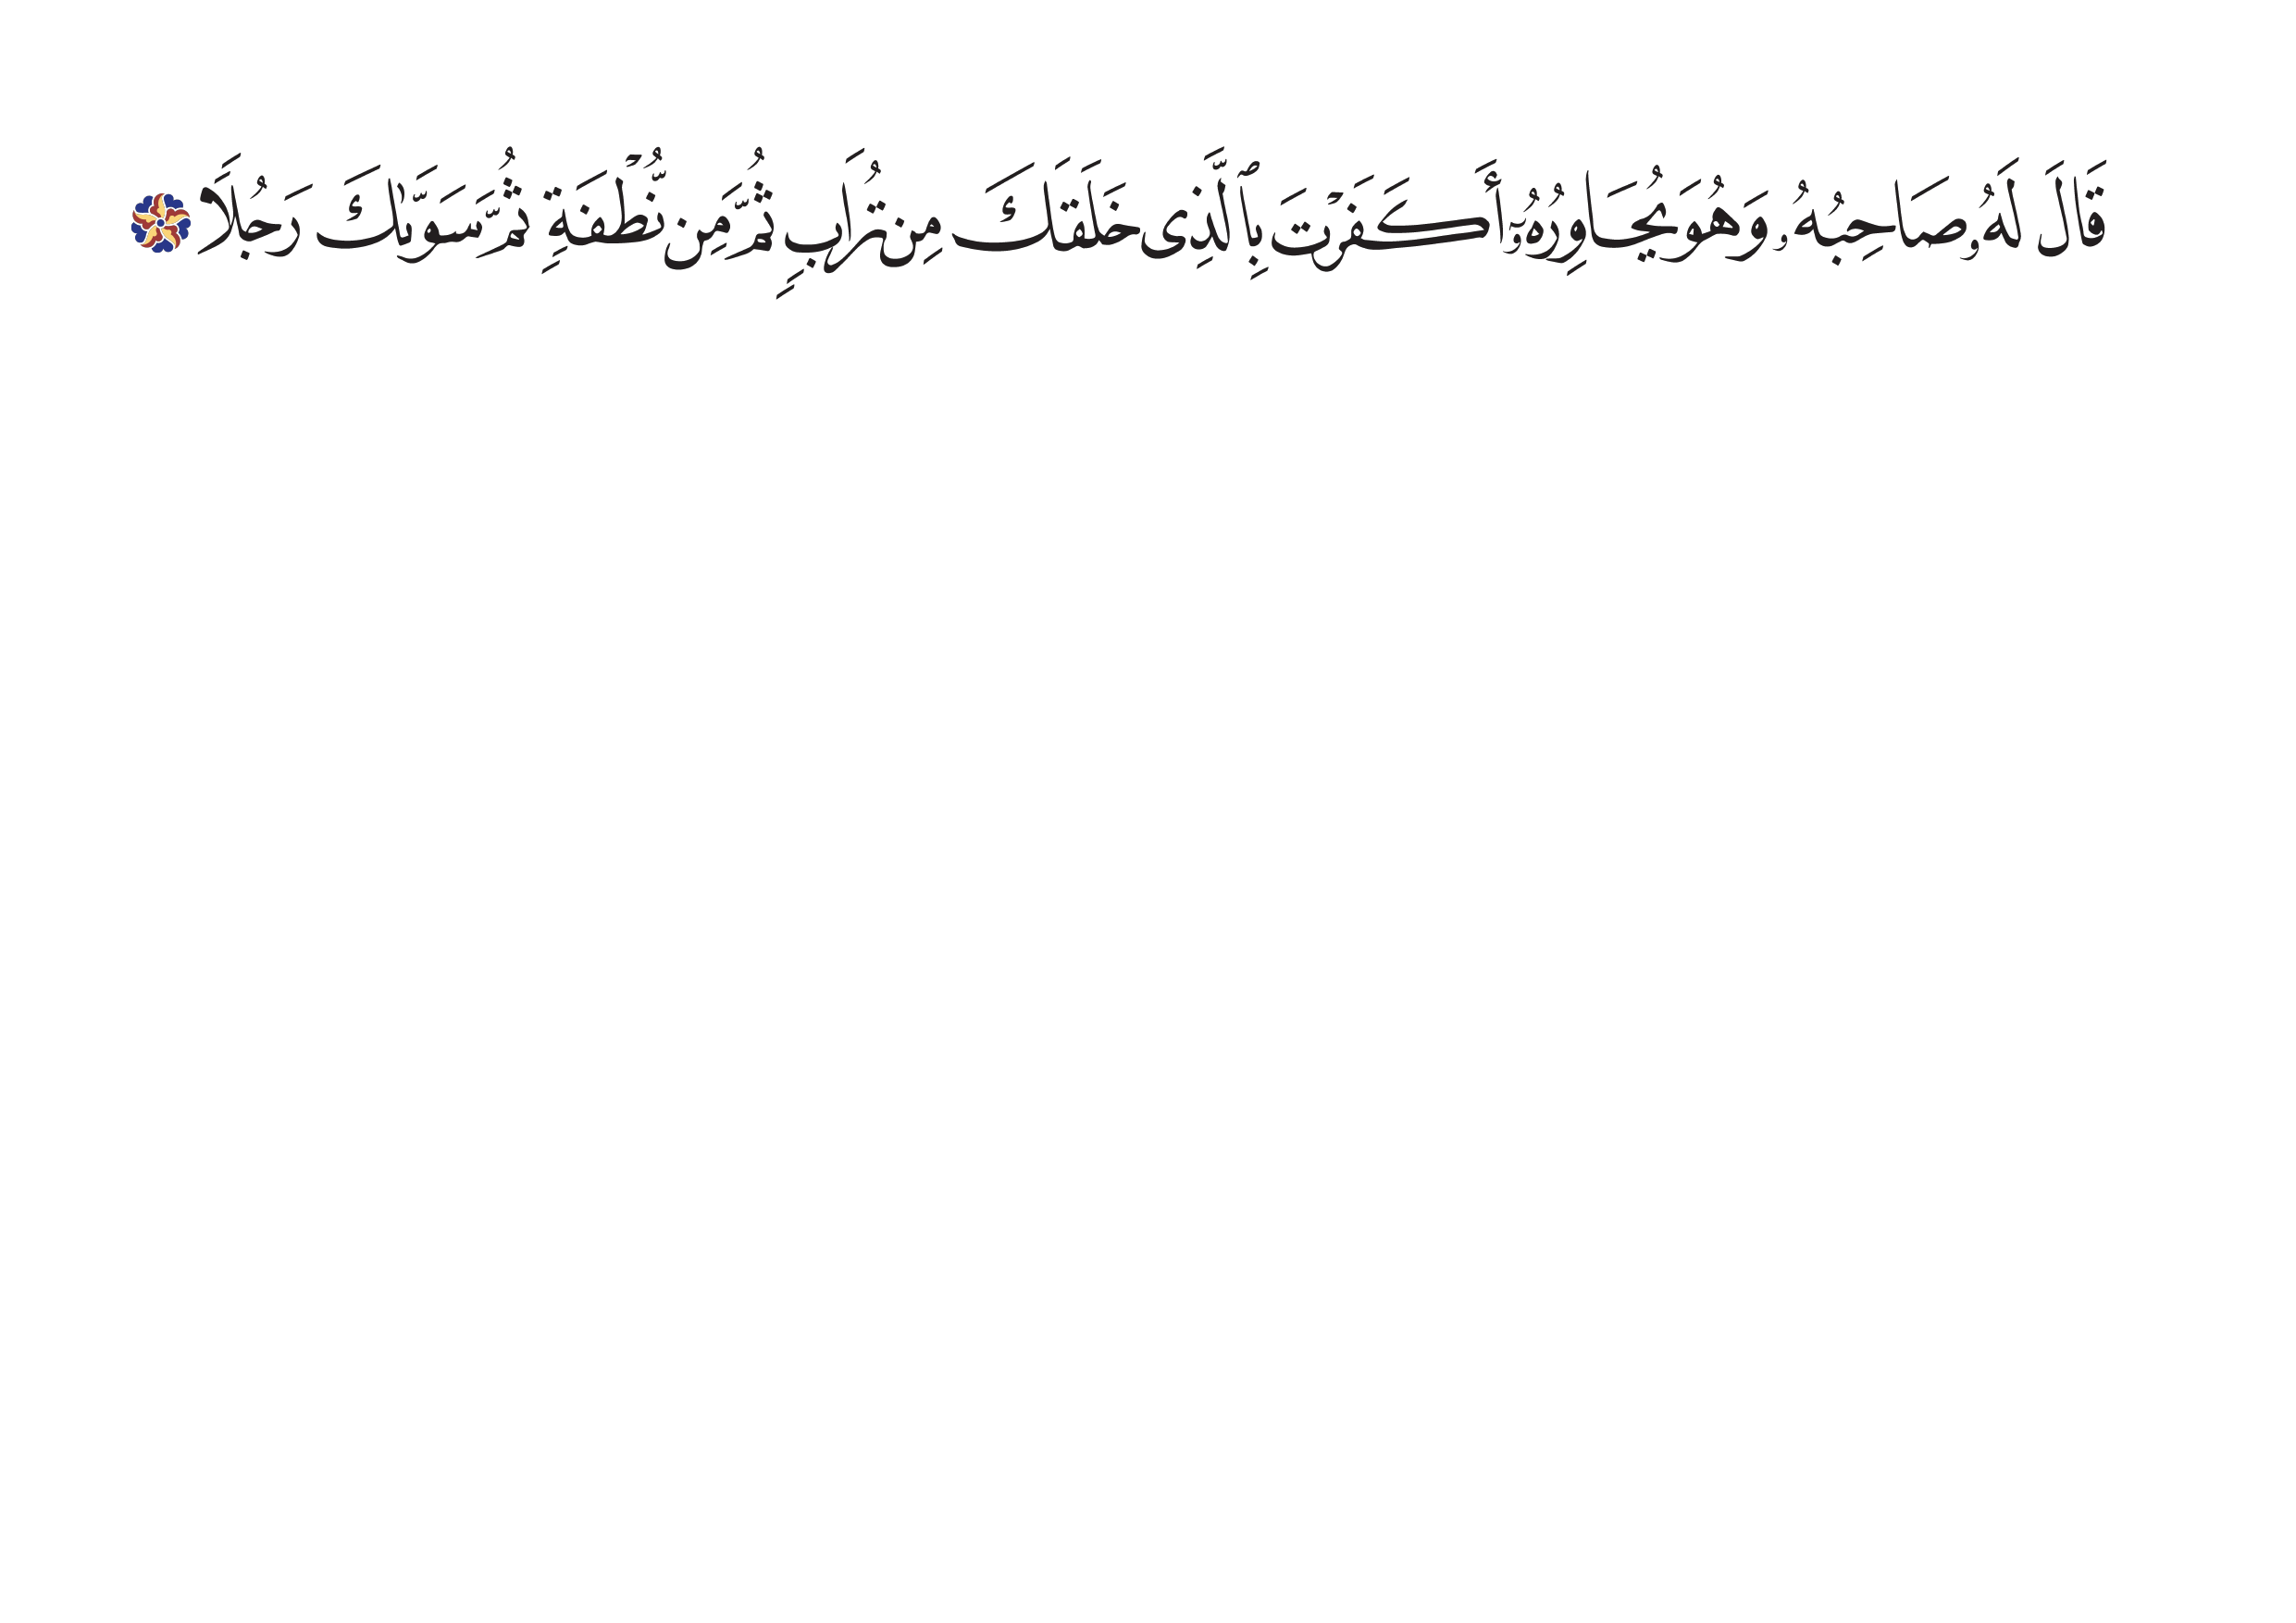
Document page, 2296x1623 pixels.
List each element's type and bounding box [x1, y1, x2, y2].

picture [57, 57, 2179, 376]
